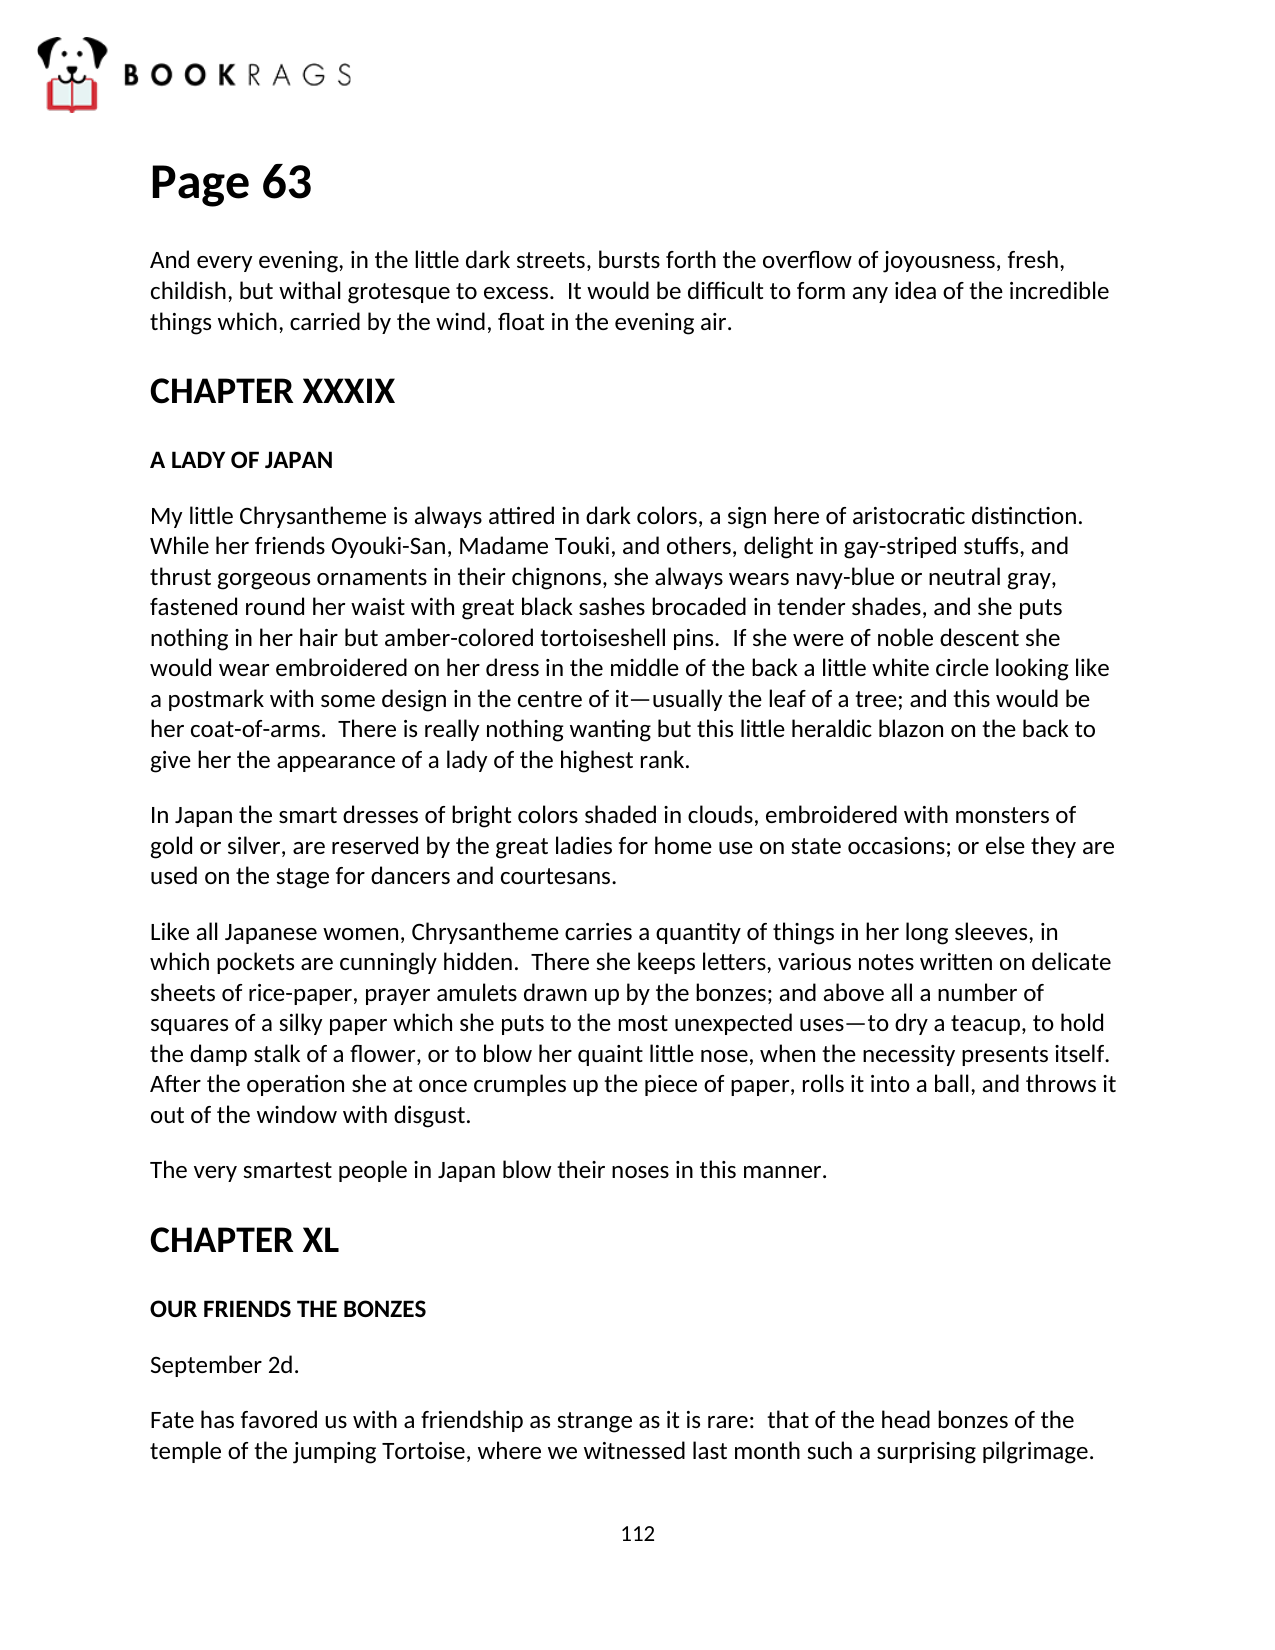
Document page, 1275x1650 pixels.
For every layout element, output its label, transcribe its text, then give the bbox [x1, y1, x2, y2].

text OUR FRIENDS THE BONZES [150, 1293, 1125, 1324]
picture [37, 37, 351, 113]
text CHAPTER XXXIX [150, 367, 1125, 413]
text Page 63 [150, 150, 1125, 211]
text And every evening, in the little dark streets, bursts forth the overflow of joyousness, fresh, childish, but withal grotesque to excess. It would be difficult to form any idea of the incredible things which, carried by the wind, float in the evening air. [150, 244, 1125, 336]
text September 2d. [150, 1349, 1125, 1379]
text In Japan the smart dresses of bright colors shaded in clouds, embroidered with monsters of gold or silver, are reserved by the great ladies for home use on state occasions; or else they are used on the stage for dancers and courtesans. [150, 799, 1125, 891]
text The very smartest people in Japan blow their noses in this manner. [150, 1155, 1125, 1185]
text My little Chrysantheme is always attired in dark colors, a sign here of aristocratic distinction. While her friends Oyouki-San, Madame Touki, and others, delight in gay-striped stuffs, and thrust gorgeous ornaments in their chignons, she always wears navy-blue or neutral gray, fastened round her waist with great black sashes brocaded in tender shades, and she puts nothing in her hair but amber-colored tortoiseshell pins. If she were of noble descent she would wear embroidered on her dress in the middle of the back a little white circle looking like a postmark with some design in the centre of it—­usually the leaf of a tree; and this would be her coat-of-arms. There is really nothing wanting but this little heraldic blazon on the back to give her the appearance of a lady of the highest rank. [150, 500, 1125, 774]
text A LADY OF JAPAN [150, 444, 1125, 475]
text CHAPTER XL [150, 1216, 1125, 1262]
text Like all Japanese women, Chrysantheme carries a quantity of things in her long sleeves, in which pockets are cunningly hidden. There she keeps letters, various notes written on delicate sheets of rice-paper, prayer amulets drawn up by the bonzes; and above all a number of squares of a silky paper which she puts to the most unexpected uses—­to dry a teacup, to hold the damp stalk of a flower, or to blow her quaint little nose, when the necessity presents itself. After the operation she at once crumples up the piece of paper, rolls it into a ball, and throws it out of the window with disgust. [150, 916, 1125, 1130]
text Fate has favored us with a friendship as strange as it is rare: that of the head bonzes of the temple of the jumping Tortoise, where we witnessed last month such a surprising pilgrimage. [150, 1404, 1125, 1465]
